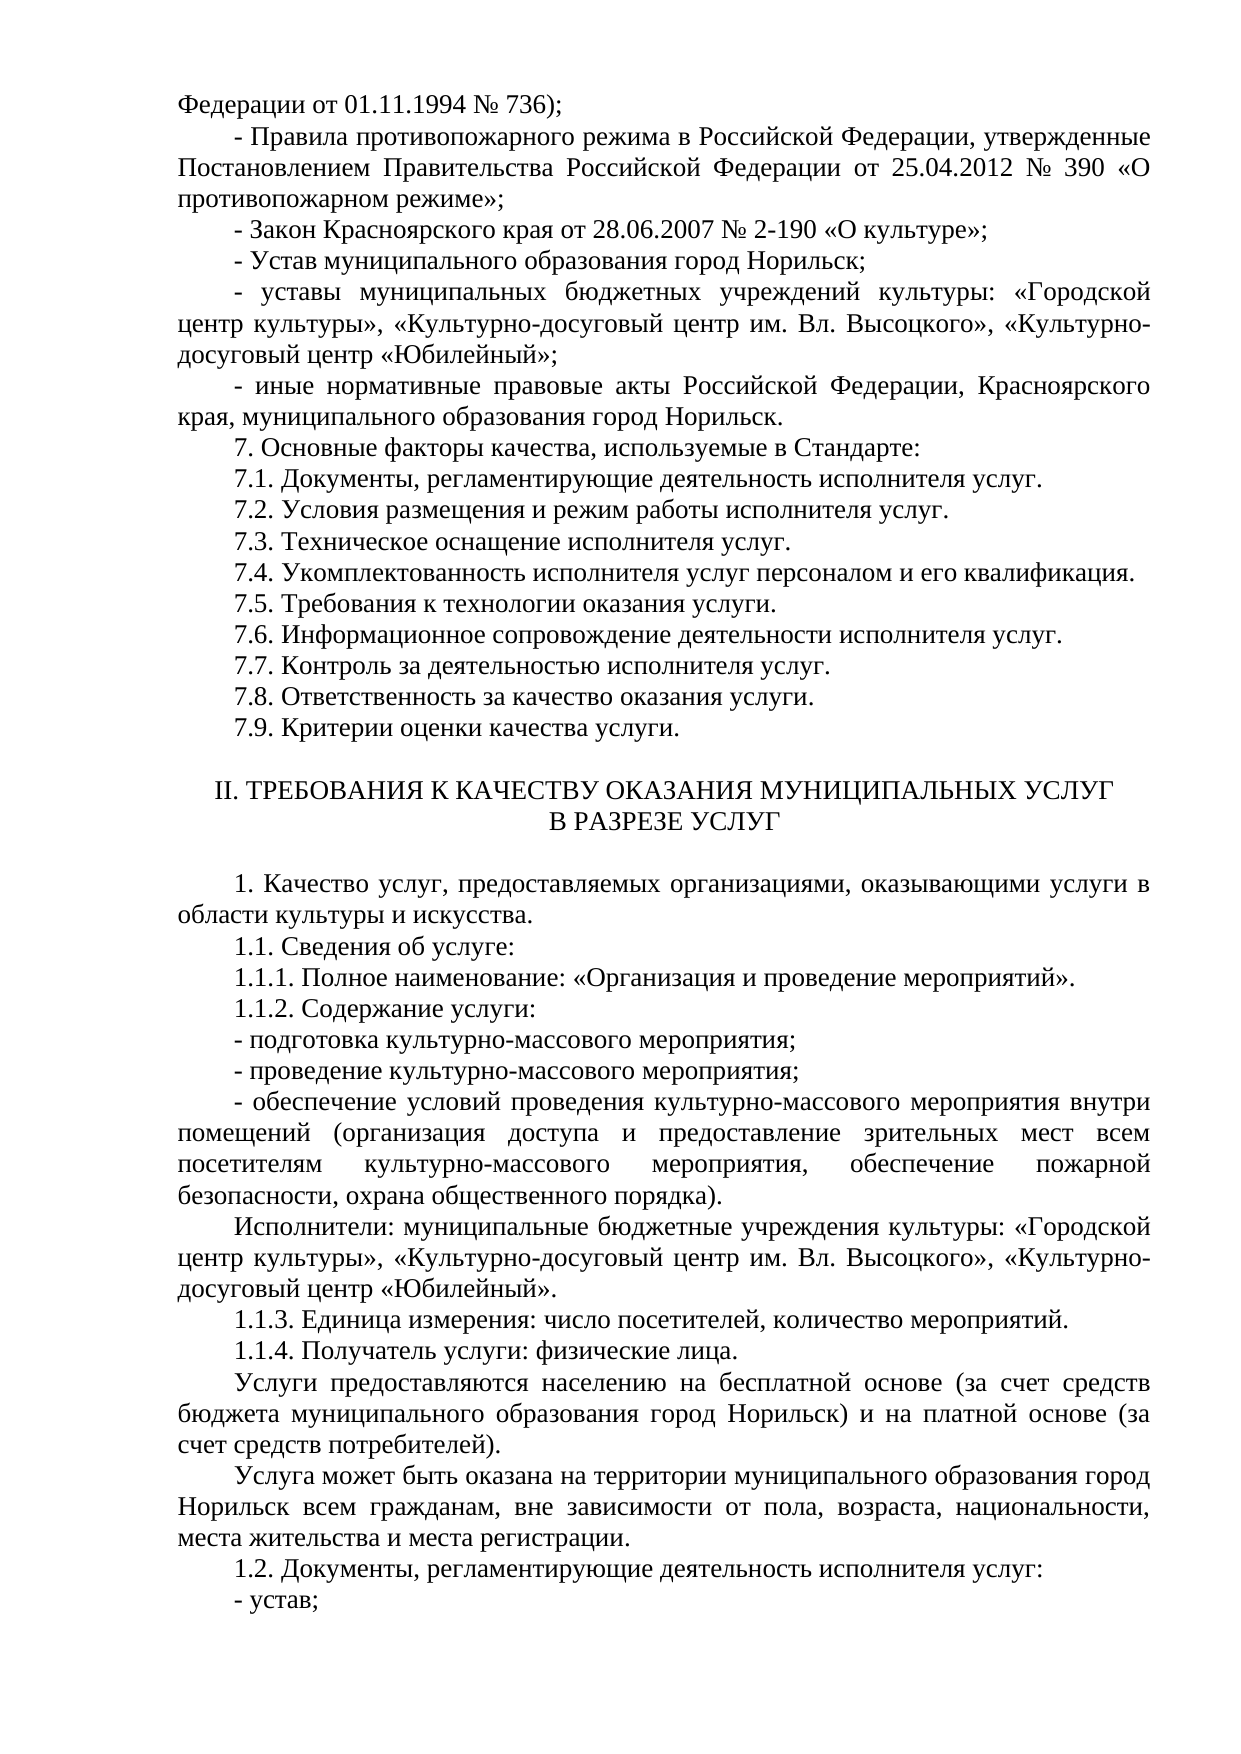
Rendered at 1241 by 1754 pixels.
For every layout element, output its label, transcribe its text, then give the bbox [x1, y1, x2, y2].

text 1.1.3. Единица измерения: число посетителей, количество мероприятий. [177, 1303, 1152, 1334]
text В РАЗРЕЗЕ УСЛУГ [177, 805, 1152, 836]
text 7.7. Контроль за деятельностью исполнителя услуг. [177, 649, 1152, 680]
text Услуга может быть оказана на территории муниципального образования город Норильск всем гражданам, вне зависимости от пола, возраста, национальности, места жительства и места регистрации. [177, 1459, 1152, 1552]
text 7.8. Ответственность за качество оказания услуги. [177, 680, 1152, 712]
text 7. Основные факторы качества, используемые в Стандарте: [177, 431, 1152, 462]
text - устав; [177, 1584, 1152, 1615]
text - Правила противопожарного режима в Российской Федерации, утвержденные Постановлением Правительства Российской Федерации от 25.04.2012 № 390 «О противопожарном режиме»; [177, 120, 1152, 213]
text 1. Качество услуг, предоставляемых организациями, оказывающими услуги в области культуры и искусства. [177, 867, 1152, 929]
text - проведение культурно-массового мероприятия; [177, 1054, 1152, 1085]
text 1.1.4. Получатель услуги: физические лица. [177, 1334, 1152, 1366]
text 7.4. Укомплектованность исполнителя услуг персоналом и его квалификация. [177, 556, 1152, 587]
text - Устав муниципального образования город Норильск; [177, 244, 1152, 276]
text 1.1.2. Содержание услуги: [177, 992, 1152, 1023]
text 1.2. Документы, регламентирующие деятельность исполнителя услуг: [177, 1552, 1152, 1584]
text - обеспечение условий проведения культурно-массового мероприятия внутри помещений (организация доступа и предоставление зрительных мест всем посетителям культурно-массового мероприятия, обеспечение пожарной безопасности, охрана общественного порядка). [177, 1085, 1152, 1210]
text 1.1. Сведения об услуге: [177, 929, 1152, 961]
text - иные нормативные правовые акты Российской Федерации, Красноярского края, муниципального образования город Норильск. [177, 369, 1152, 431]
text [177, 89, 1152, 120]
text - подготовка культурно-массового мероприятия; [177, 1023, 1152, 1054]
text 1.1.1. Полное наименование: «Организация и проведение мероприятий». [177, 961, 1152, 992]
text - уставы муниципальных бюджетных учреждений культуры: «Городской центр культуры», «Культурно-досуговый центр им. Вл. Высоцкого», «Культурно-досуговый центр «Юбилейный»; [177, 276, 1152, 369]
text 7.6. Информационное сопровождение деятельности исполнителя услуг. [177, 618, 1152, 649]
text 7.3. Техническое оснащение исполнителя услуг. [177, 525, 1152, 556]
text - Закон Красноярского края от 28.06.2007 № 2-190 «О культуре»; [177, 213, 1152, 244]
text II. ТРЕБОВАНИЯ К КАЧЕСТВУ ОКАЗАНИЯ МУНИЦИПАЛЬНЫХ УСЛУГ [177, 774, 1152, 805]
text 7.5. Требования к технологии оказания услуги. [177, 587, 1152, 618]
text 7.9. Критерии оценки качества услуги. [177, 712, 1152, 743]
text Услуги предоставляются населению на бесплатной основе (за счет средств бюджета муниципального образования город Норильск) и на платной основе (за счет средств потребителей). [177, 1366, 1152, 1459]
text Исполнители: муниципальные бюджетные учреждения культуры: «Городской центр культуры», «Культурно-досуговый центр им. Вл. Высоцкого», «Культурно-досуговый центр «Юбилейный». [177, 1210, 1152, 1303]
text 7.2. Условия размещения и режим работы исполнителя услуг. [177, 493, 1152, 525]
text 7.1. Документы, регламентирующие деятельность исполнителя услуг. [177, 462, 1152, 493]
